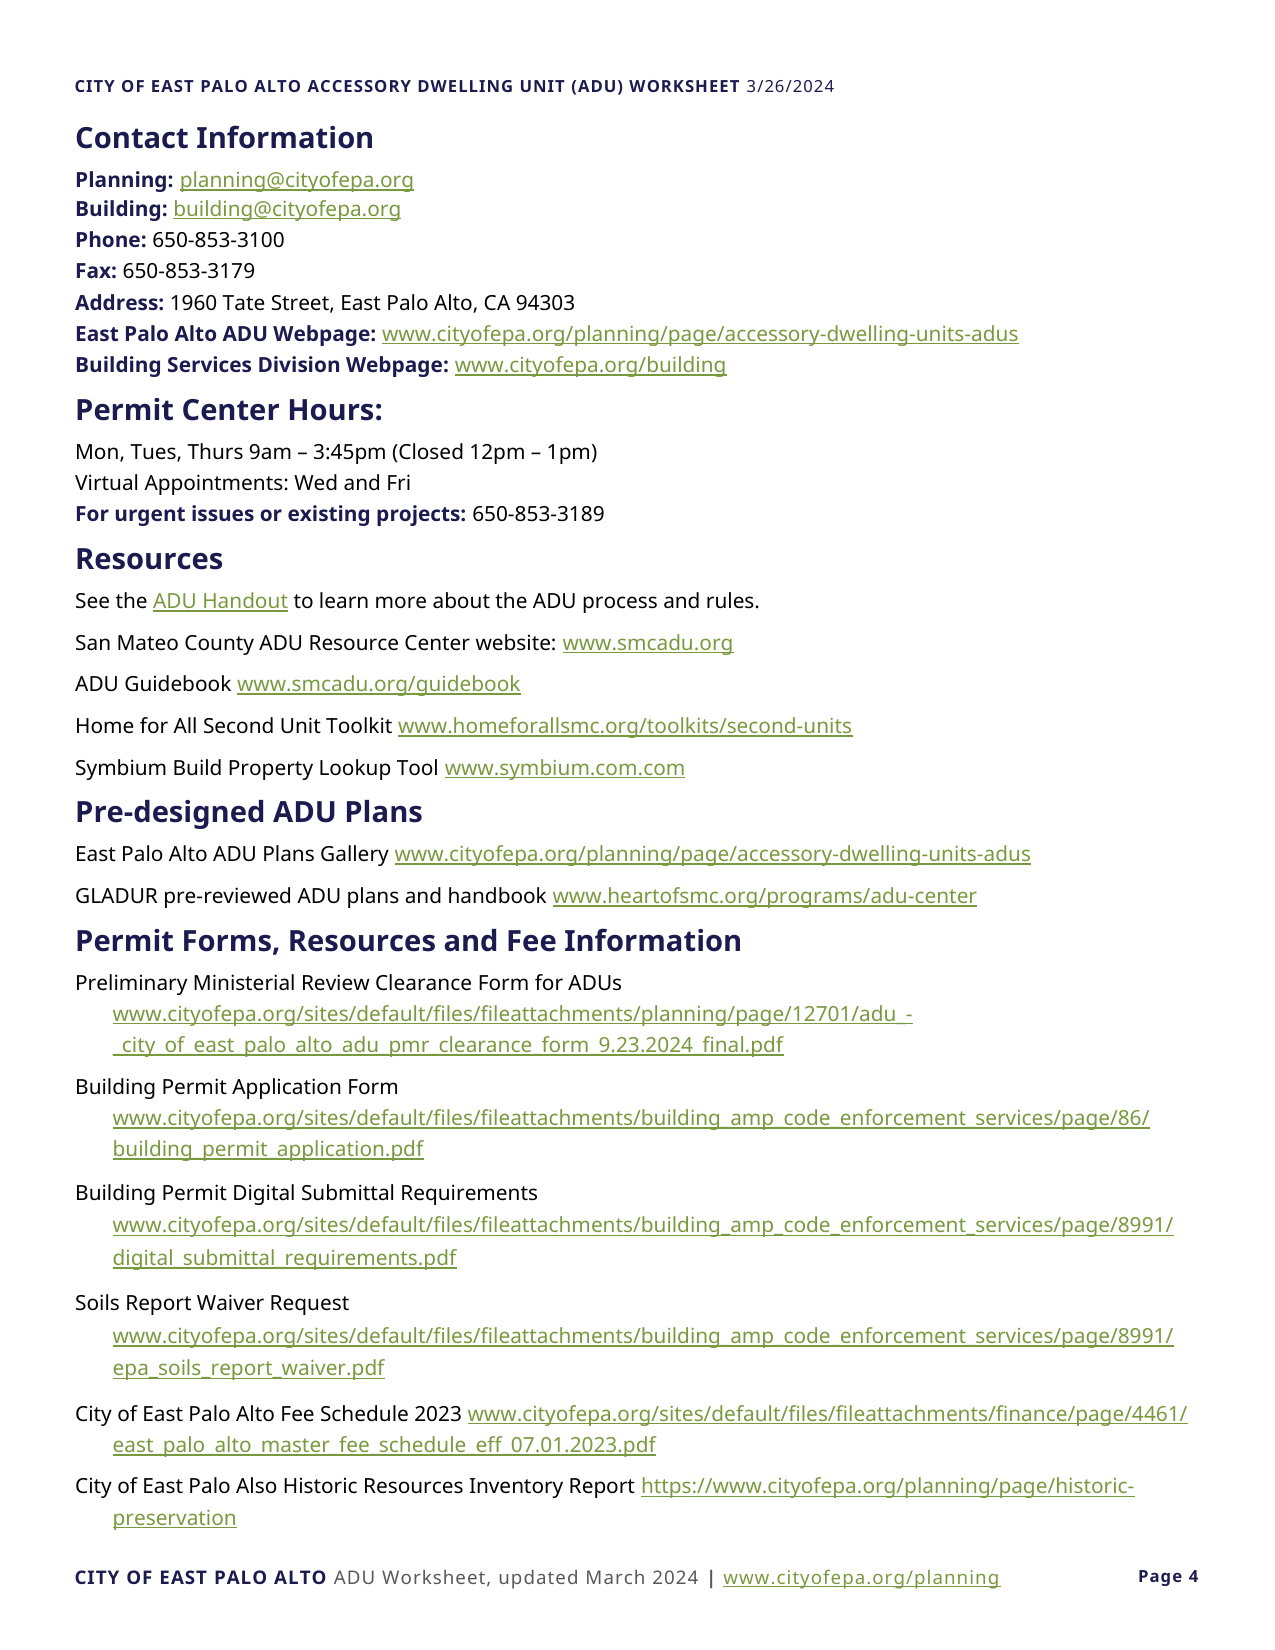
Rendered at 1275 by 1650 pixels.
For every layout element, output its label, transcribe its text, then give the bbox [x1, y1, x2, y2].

subtitle Permit Center Hours: [75, 392, 1200, 427]
text San Mateo County ADU Resource Center website: www.smcadu.org [75, 628, 1200, 656]
subtitle Pre-designed ADU Plans [75, 794, 1200, 830]
text See the ADU Handout to learn more about the ADU process and rules. [75, 586, 1200, 614]
text East Palo Alto ADU Plans Gallery www.cityofepa.org/planning/page/accessory-dwelling-units-adus [75, 839, 1200, 868]
text Building Permit Digital Submittal Requirements www.cityofepa.org/sites/default/files/fileattachments/building_amp_code_enforcement_services/page/8991/digital_submittal_requirements.pdf [75, 1178, 1200, 1272]
text ADU Guidebook www.smcadu.org/guidebook [75, 669, 1200, 698]
subtitle Planning: planning@cityofepa.org [75, 165, 1200, 194]
text GLADUR pre-reviewed ADU plans and handbook www.heartofsmc.org/programs/adu-center [75, 881, 1200, 909]
text Soils Report Waiver Request www.cityofepa.org/sites/default/files/fileattachments/building_amp_code_enforcement_services/page/8991/epa_soils_report_waiver.pdf [75, 1288, 1200, 1382]
text Building Permit Application Form www.cityofepa.org/sites/default/files/fileattachments/building_amp_code_enforcement_services/page/86/building_permit_application.pdf [75, 1072, 1200, 1163]
subtitle Permit Forms, Resources and Fee Information [75, 923, 1200, 958]
text City of East Palo Also Historic Resources Inventory Report https://www.cityofepa.org/planning/page/historic-preservation [75, 1472, 1200, 1531]
text Mon, Tues, Thurs 9am – 3:45pm (Closed 12pm – 1pm) Virtual Appointments: Wed and Fri For urgent issues or existing projects: 650-853-3189 [75, 437, 1200, 528]
text Home for All Second Unit Toolkit www.homeforallsmc.org/toolkits/second-units [75, 711, 1200, 739]
text City of East Palo Alto Fee Schedule 2023 www.cityofepa.org/sites/default/files/fileattachments/finance/page/4461/east_palo_alto_master_fee_schedule_eff_07.01.2023.pdf [75, 1399, 1200, 1458]
text Symbium Build Property Lookup Tool www.symbium.com.com [75, 753, 1200, 781]
text Preliminary Ministerial Review Clearance Form for ADUs www.cityofepa.org/sites/default/files/fileattachments/planning/page/12701/adu_-_city_of_east_palo_alto_adu_pmr_clearance_form_9.23.2024_final.pdf [75, 968, 1200, 1058]
subtitle Resources [75, 541, 1200, 577]
subtitle Contact Information [75, 120, 1200, 156]
text Building: building@cityofepa.org Phone: 650-853-3100 Fax: 650-853-3179 Address: 1960 Tate Street, East Palo Alto, CA 94303 East Palo Alto ADU Webpage: www.cityofepa.org/planning/page/accessory-dwelling-units-adus Building Services Division Webpage: www.cityofepa.org/building [75, 194, 1200, 378]
